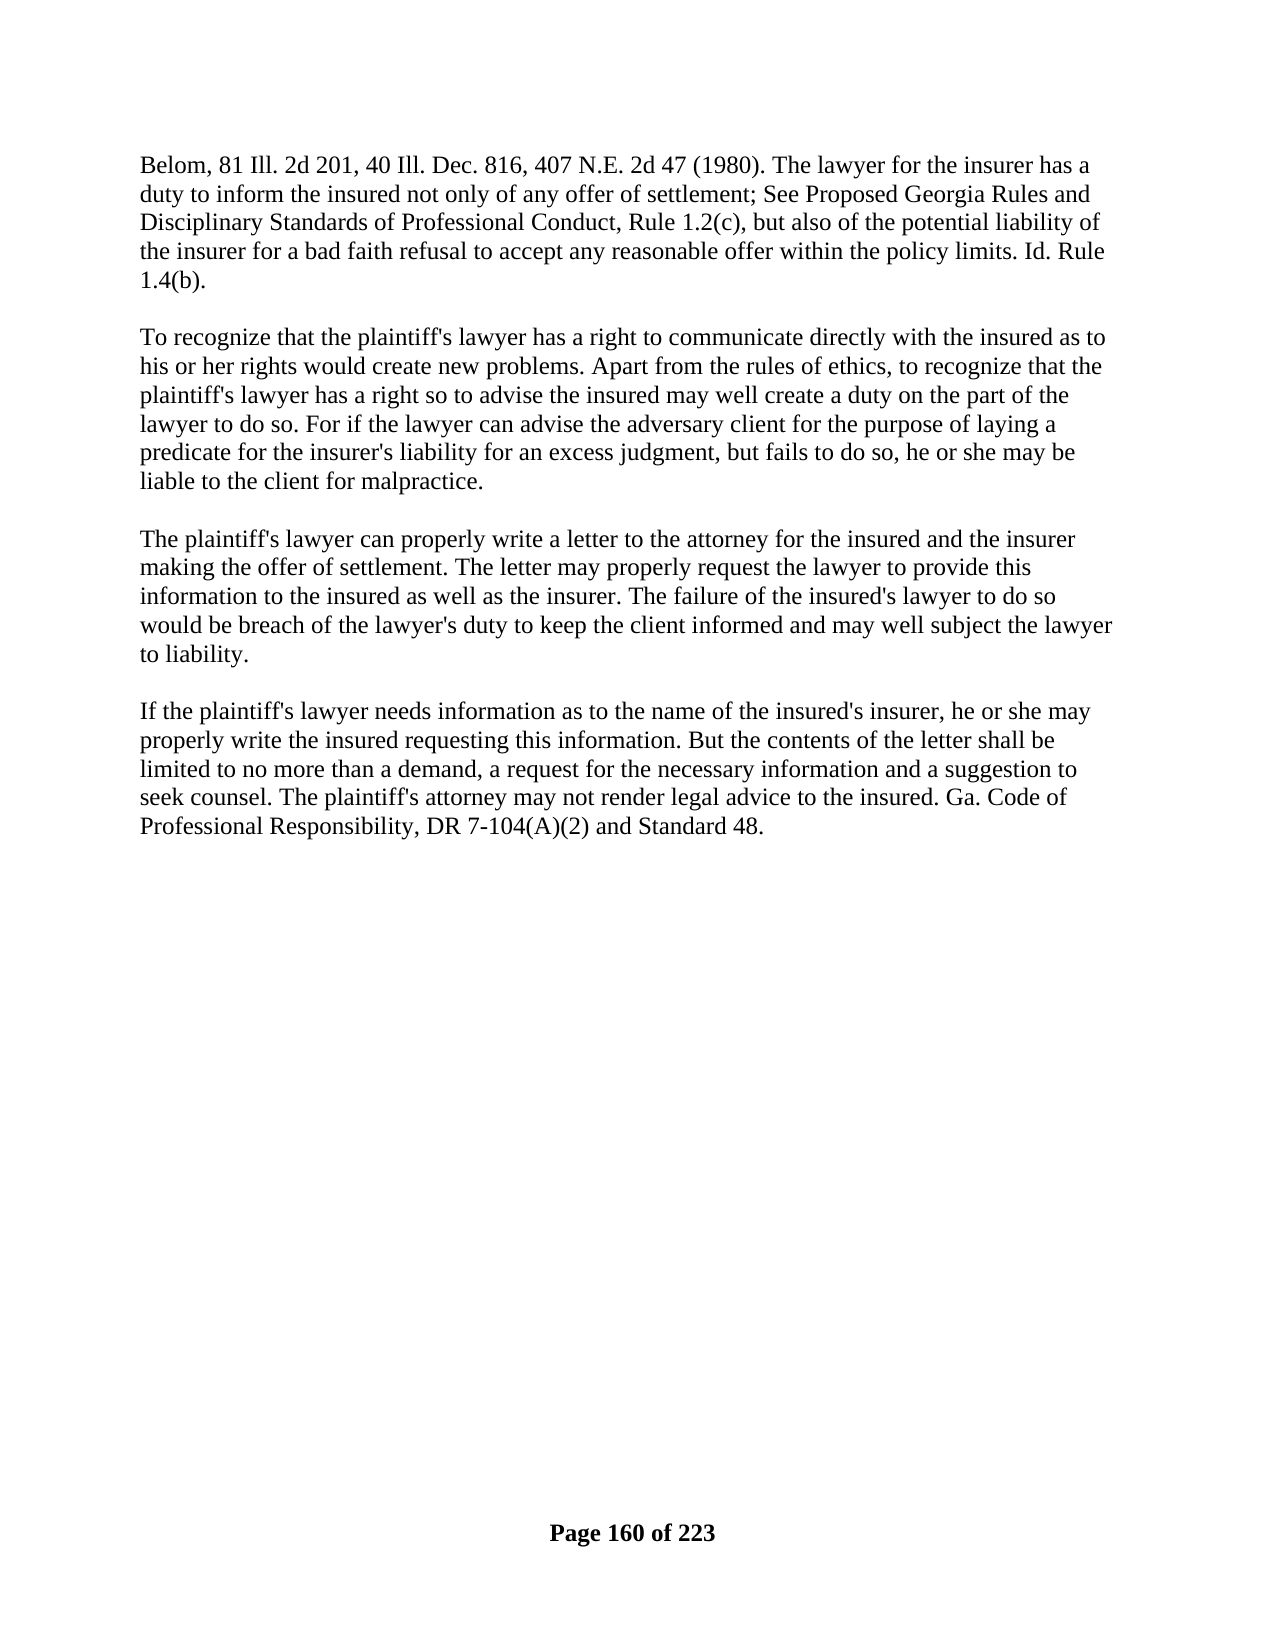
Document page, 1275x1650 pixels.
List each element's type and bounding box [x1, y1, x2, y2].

text [139, 150, 1125, 840]
